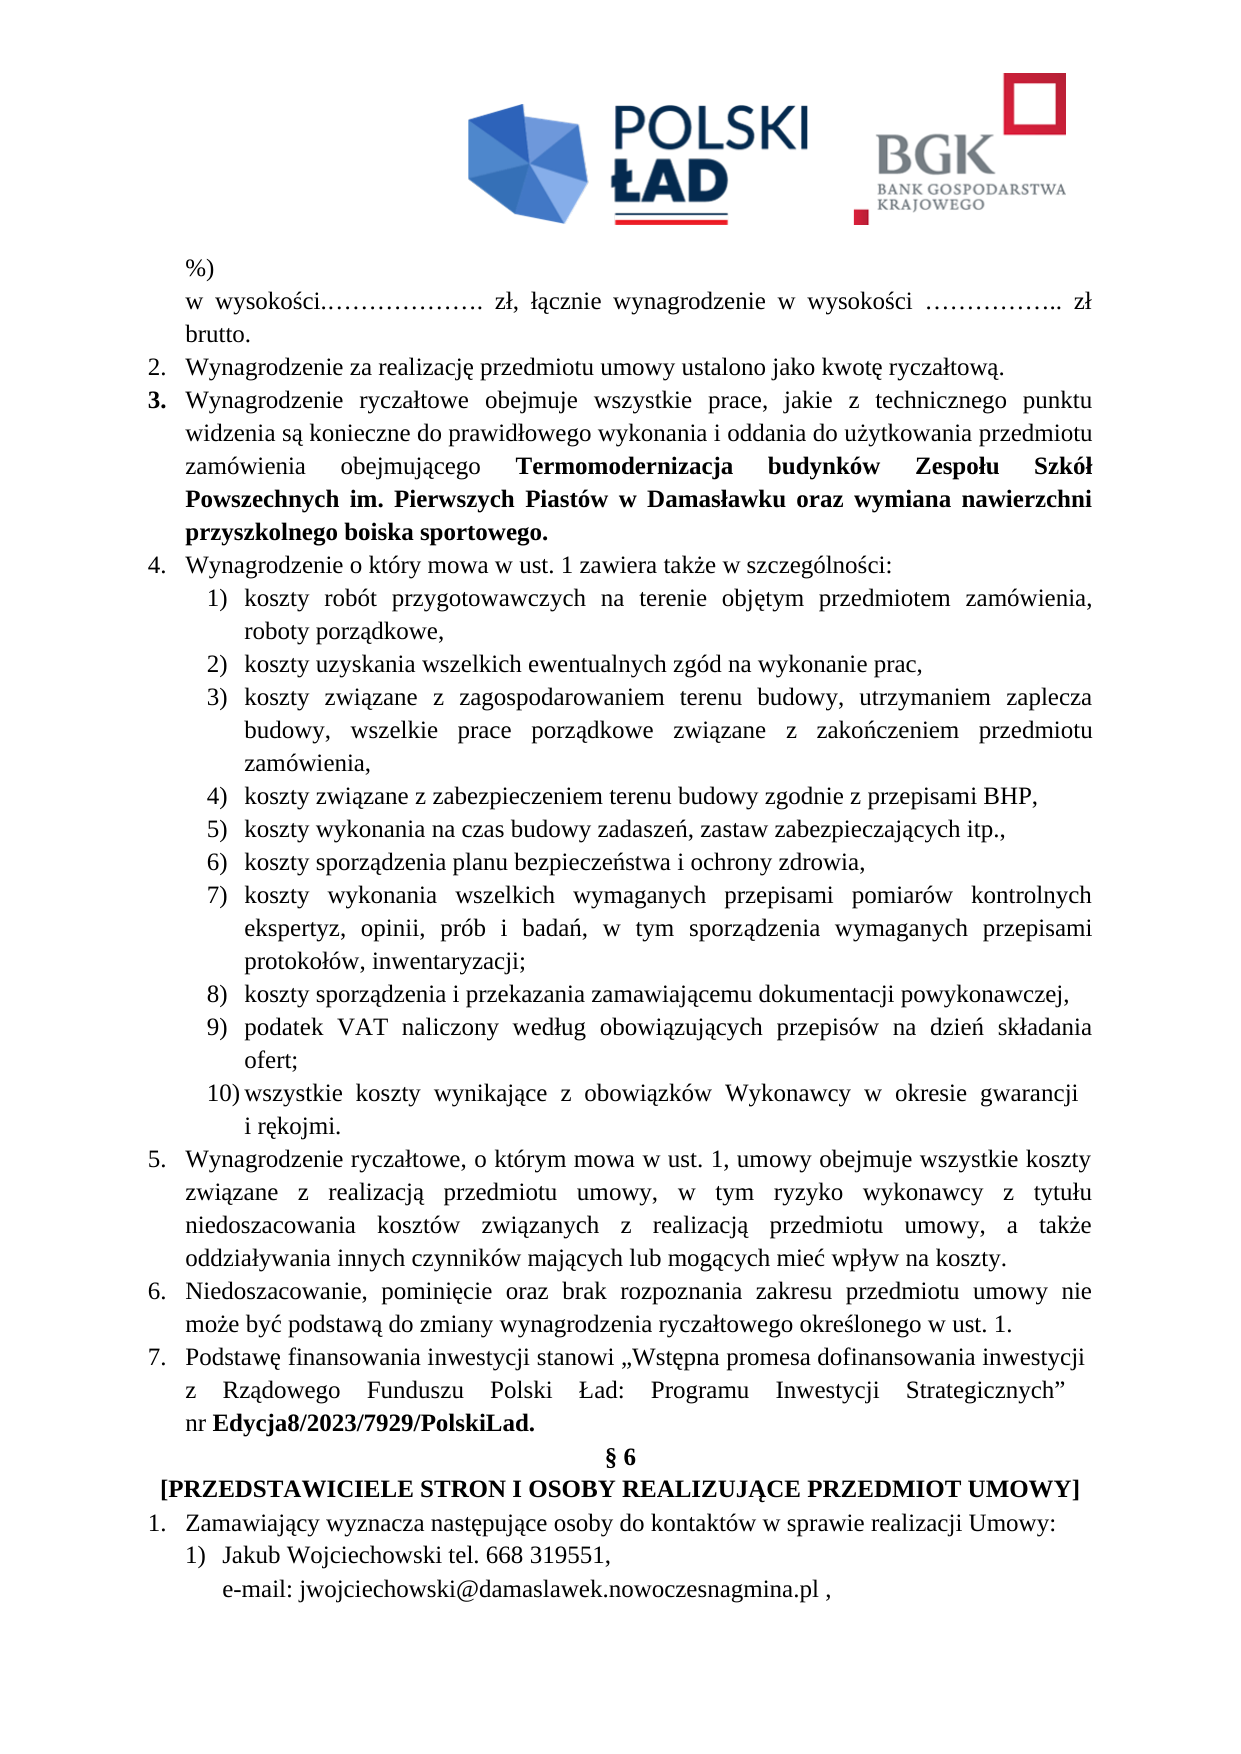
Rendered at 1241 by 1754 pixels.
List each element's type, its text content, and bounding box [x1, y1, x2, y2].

list Podstawę finansowania inwestycji stanowi „Wstępna promesa dofinansowania inwestycji z Rządowego Funduszu Polski Ład: Programu Inwestycji Strategicznych” nr Edycja8/2023/7929/PolskiLad. [148, 1342, 1093, 1437]
list Zamawiający wyznacza następujące osoby do kontaktów w sprawie realizacji Umowy: [148, 1508, 1093, 1536]
list wszystkie koszty wynikające z obowiązków Wykonawcy w okresie gwarancji i rękojmi. [207, 1078, 1093, 1140]
list Wynagrodzenie ryczałtowe obejmuje wszystkie prace, jakie z technicznego punktu widzenia są konieczne do prawidłowego wykonania i oddania do użytkowania przedmiotu zamówienia obejmującego Termomodernizacja budynków Zespołu Szkół Powszechnych im. Pierwszych Piastów w Damasławku oraz wymiana nawierzchni przyszkolnego boiska sportowego. [148, 385, 1093, 546]
picture [853, 73, 1066, 225]
list Wynagrodzenie o który mowa w ust. 1 zawiera także w szczególności: [148, 550, 1093, 579]
list podatek VAT naliczony według obowiązujących przepisów na dzień składania ofert; [207, 1012, 1093, 1074]
list koszty uzyskania wszelkich ewentualnych zgód na wykonanie prac, [207, 649, 1093, 678]
list Niedoszacowanie, pominięcie oraz brak rozpoznania zakresu przedmiotu umowy nie może być podstawą do zmiany wynagrodzenia ryczałtowego określonego w ust. 1. [148, 1276, 1093, 1338]
list koszty sporządzenia i przekazania zamawiającemu dokumentacji powykonawczej, [207, 979, 1093, 1008]
text [PRZEDSTAWICIELE STRON I OSOBY REALIZUJĄCE PRZEDMIOT UMOWY] [148, 1474, 1093, 1503]
list koszty wykonania wszelkich wymaganych przepisami pomiarów kontrolnych ekspertyz, opinii, prób i badań, w tym sporządzenia wymaganych przepisami protokołów, inwentaryzacji; [207, 880, 1093, 975]
list koszty związane z zabezpieczeniem terenu budowy zgodnie z przepisami BHP, [207, 781, 1093, 810]
list koszty związane z zagospodarowaniem terenu budowy, utrzymaniem zaplecza budowy, wszelkie prace porządkowe związane z zakończeniem przedmiotu zamówienia, [207, 682, 1093, 777]
list Jakub Wojciechowski tel. 668 319551, e-mail: jwojciechowski@damaslawek.nowoczesnagmina.pl , [185, 1541, 1093, 1602]
list koszty sporządzenia planu bezpieczeństwa i ochrony zdrowia, [207, 847, 1093, 876]
list Wynagrodzenie ryczałtowe, o którym mowa w ust. 1, umowy obejmuje wszystkie koszty związane z realizacją przedmiotu umowy, w tym ryzyko wykonawcy z tytułu niedoszacowania kosztów związanych z realizacją przedmiotu umowy, a także oddziaływania innych czynników mających lub mogących mieć wpływ na koszty. [148, 1144, 1093, 1272]
text § 6 [148, 1442, 1093, 1470]
picture [468, 104, 808, 225]
list koszty robót przygotowawczych na terenie objętym przedmiotem zamówienia, roboty porządkowe, [207, 583, 1093, 645]
list koszty wykonania na czas budowy zadaszeń, zastaw zabezpieczających itp., [207, 814, 1093, 843]
list Wynagrodzenie za realizację przedmiotu umowy ustalono jako kwotę ryczałtową. [148, 352, 1093, 381]
